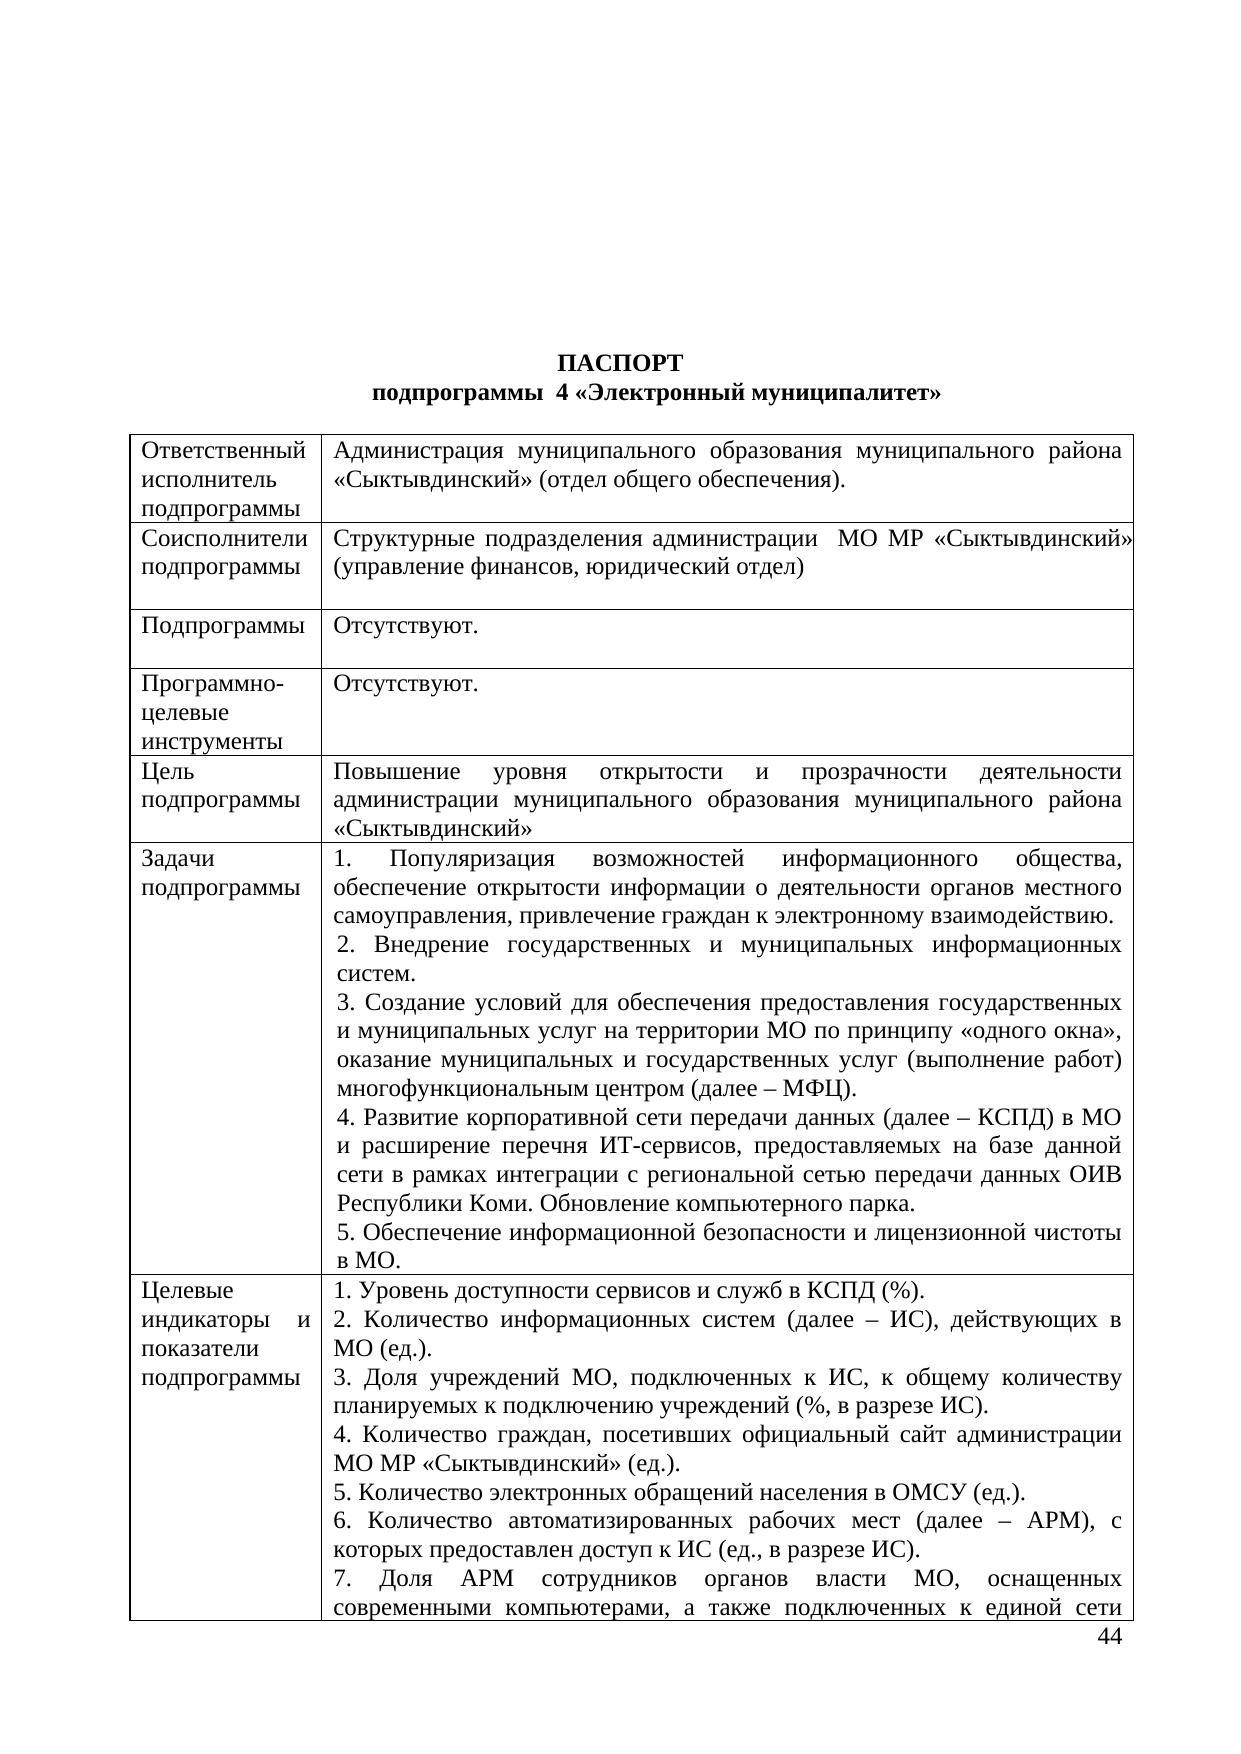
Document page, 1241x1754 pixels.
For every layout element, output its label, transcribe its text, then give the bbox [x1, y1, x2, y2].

table_cell Отсутствуют. [322, 610, 1133, 667]
table_cell Отсутствуют. [322, 669, 1133, 755]
text подпрограммы 4 «Электронный муниципалитет» [118, 377, 1122, 406]
table_cell Повышение уровня открытости и прозрачности деятельности администрации муниципального образования муниципального района «Сыктывдинский» [322, 756, 1133, 842]
table_cell Структурные подразделения администрации МО МР «Сыктывдинский» (управление финансов, юридический отдел) [322, 523, 1133, 609]
table_cell Подпрограммы [131, 610, 321, 667]
table_cell Цель подпрограммы [131, 756, 321, 842]
table_cell Задачи подпрограммы [131, 843, 321, 1274]
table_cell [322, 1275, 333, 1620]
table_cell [131, 1275, 321, 1620]
text ПАСПОРТ [118, 348, 1122, 377]
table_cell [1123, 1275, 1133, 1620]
table_cell Программно-целевые инструменты [131, 669, 321, 755]
table_header Ответственный исполнитель подпрограммы [131, 435, 321, 522]
table_cell 1. Популяризация возможностей информационного общества, обеспечение открытости информации о деятельности органов местного самоуправления, привлечение граждан к электронному взаимодействию. 2. Внедрение государственных и муниципальных информационных систем. 3. Создание условий для обеспечения предоставления государственных и муниципальных услуг на территории МО по принципу «одного окна», оказание муниципальных и государственных услуг (выполнение работ) многофункциональным центром (далее – МФЦ). 4. Развитие корпоративной сети передачи данных (далее – КСПД) в МО и расширение перечня ИТ-сервисов, предоставляемых на базе данной сети в рамках интеграции с региональной сетью передачи данных ОИВ Республики Коми. Обновление компьютерного парка. 5. Обеспечение информационной безопасности и лицензионной чистоты в МО. [322, 843, 1133, 1274]
table_cell Соисполнители подпрограммы [131, 523, 321, 609]
table_header Администрация муниципального образования муниципального района «Сыктывдинский» (отдел общего обеспечения). [322, 435, 1133, 522]
